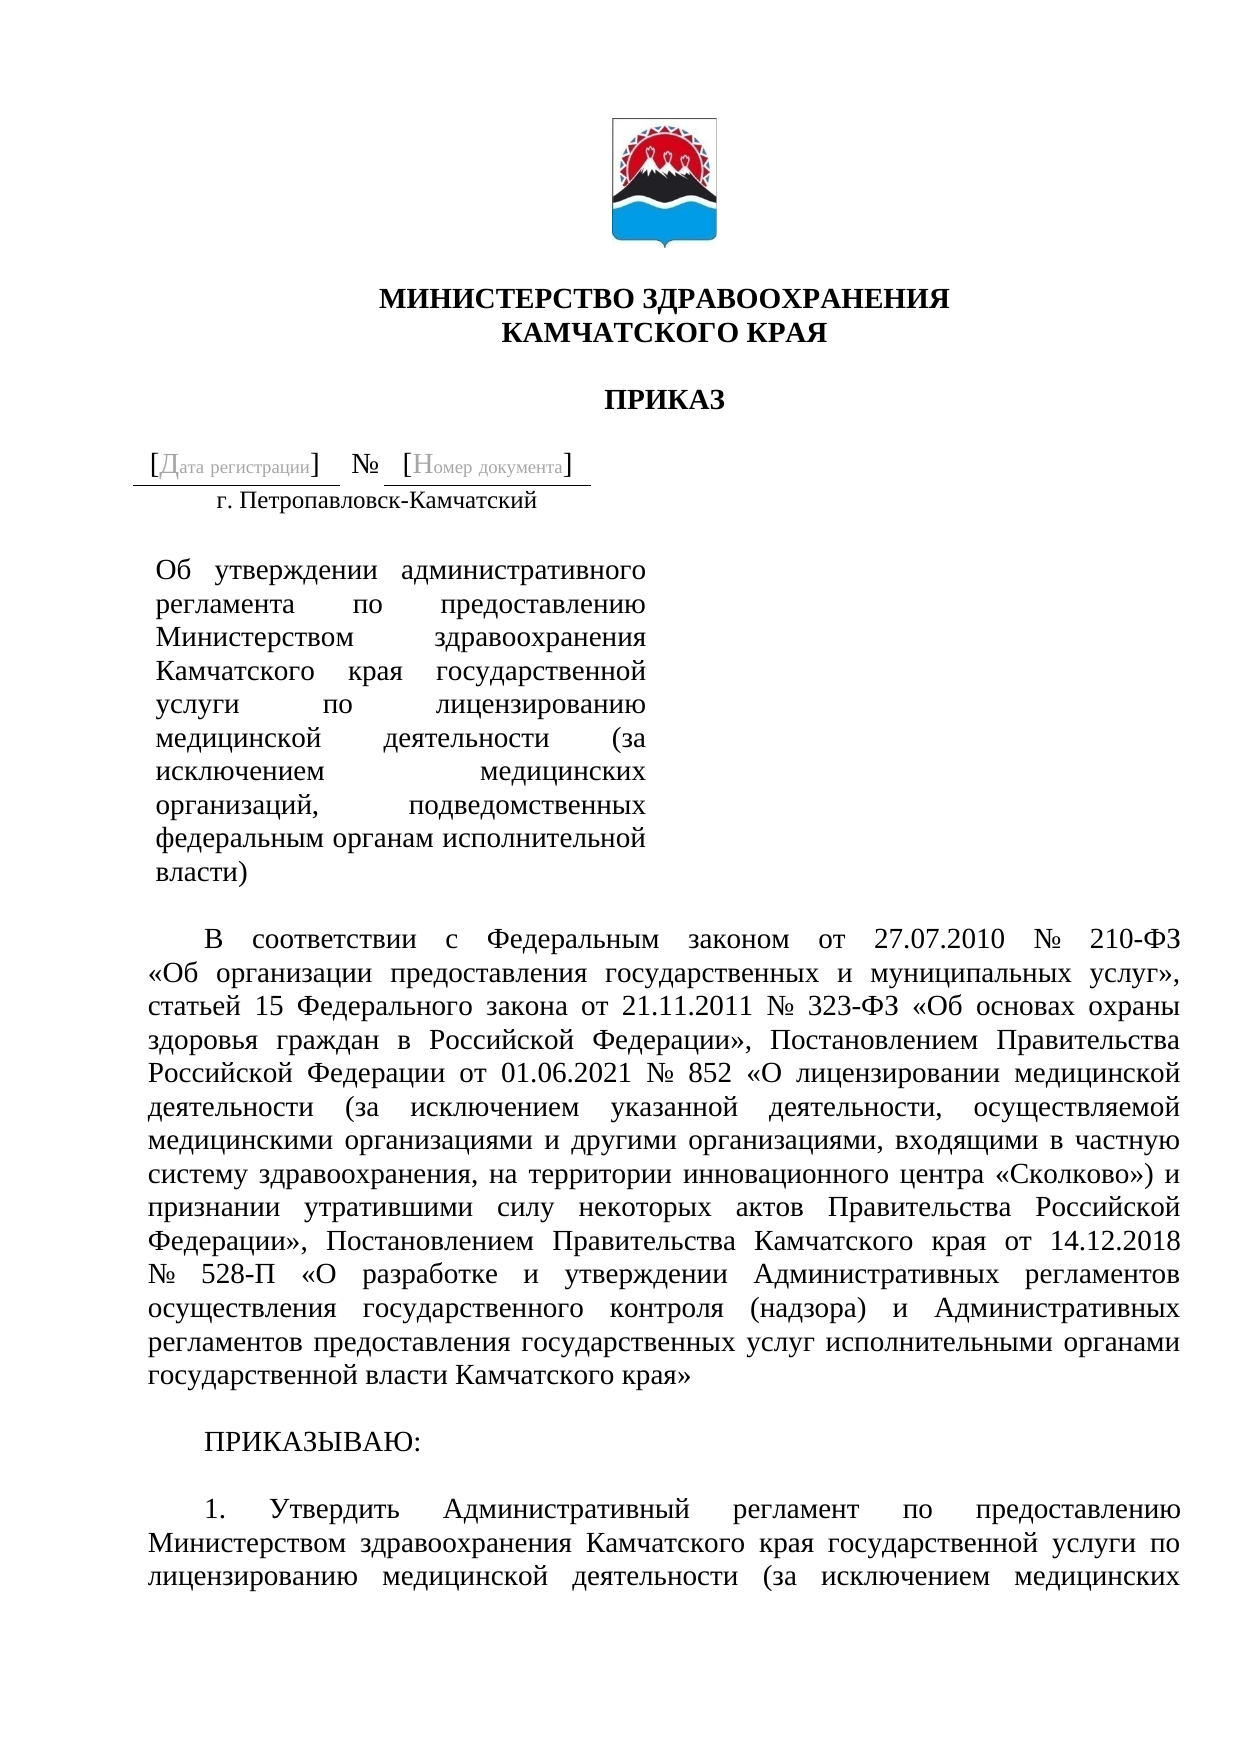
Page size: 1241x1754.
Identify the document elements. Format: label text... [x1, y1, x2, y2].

text МИНИСТЕРСТВО ЗДРАВООХРАНЕНИЯ [148, 281, 1181, 315]
table_header [Дата регистрации] [133, 446, 339, 484]
text В соответствии с Федеральным законом от 27.07.2010 № 210-ФЗ «Об организации предоставления государственных и муниципальных услуг», статьей 15 Федерального закона от 21.11.2011 № 323-ФЗ «Об основах охраны здоровья граждан в Российской Федерации», Постановлением Правительства Российской Федерации от 01.06.2021 № 852 «О лицензировании медицинской деятельности (за исключением указанной деятельности, осуществляемой медицинскими организациями и другими организациями, входящими в частную систему здравоохранения, на территории инновационного центра «Сколково») и признании утратившими силу некоторых актов Правительства Российской Федерации», Постановлением Правительства Камчатского края от 14.12.2018 № 528-П «О разработке и утверждении Административных регламентов осуществления государственного контроля (надзора) и Административных регламентов предоставления государственных услуг исполнительными органами государственной власти Камчатского края» [148, 921, 1181, 1391]
text г. Петропавловск-Камчатский [148, 486, 606, 514]
table_header № [340, 446, 384, 484]
picture [612, 118, 717, 248]
text ПРИКАЗЫВАЮ: [148, 1424, 1181, 1458]
text КАМЧАТСКОГО КРАЯ [148, 315, 1181, 348]
table_header [133, 552, 749, 888]
title ПРИКАЗ [148, 382, 1181, 416]
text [148, 1491, 1181, 1592]
table_header [Номер документа] [384, 446, 591, 484]
